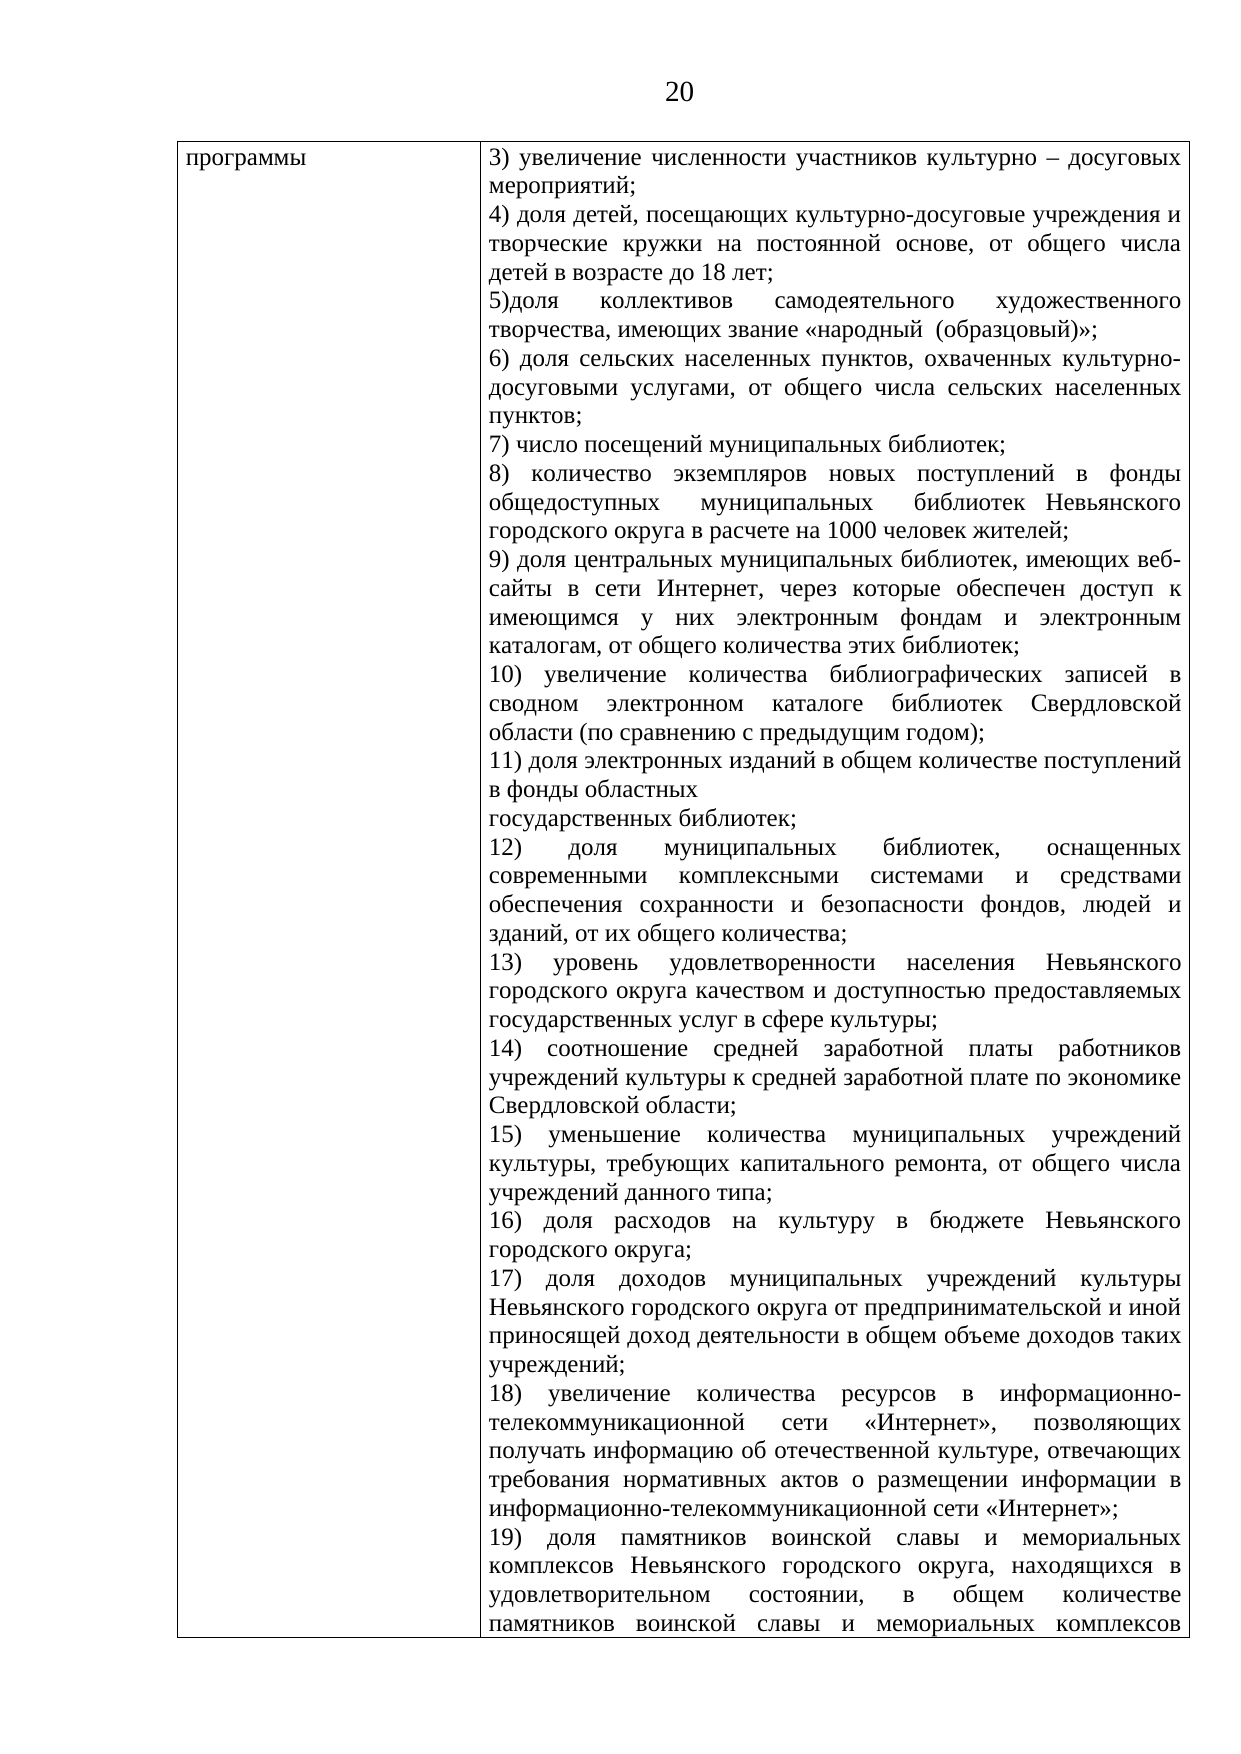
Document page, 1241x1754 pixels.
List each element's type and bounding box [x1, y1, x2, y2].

table_cell [481, 142, 1189, 1637]
table_cell [178, 142, 480, 1637]
